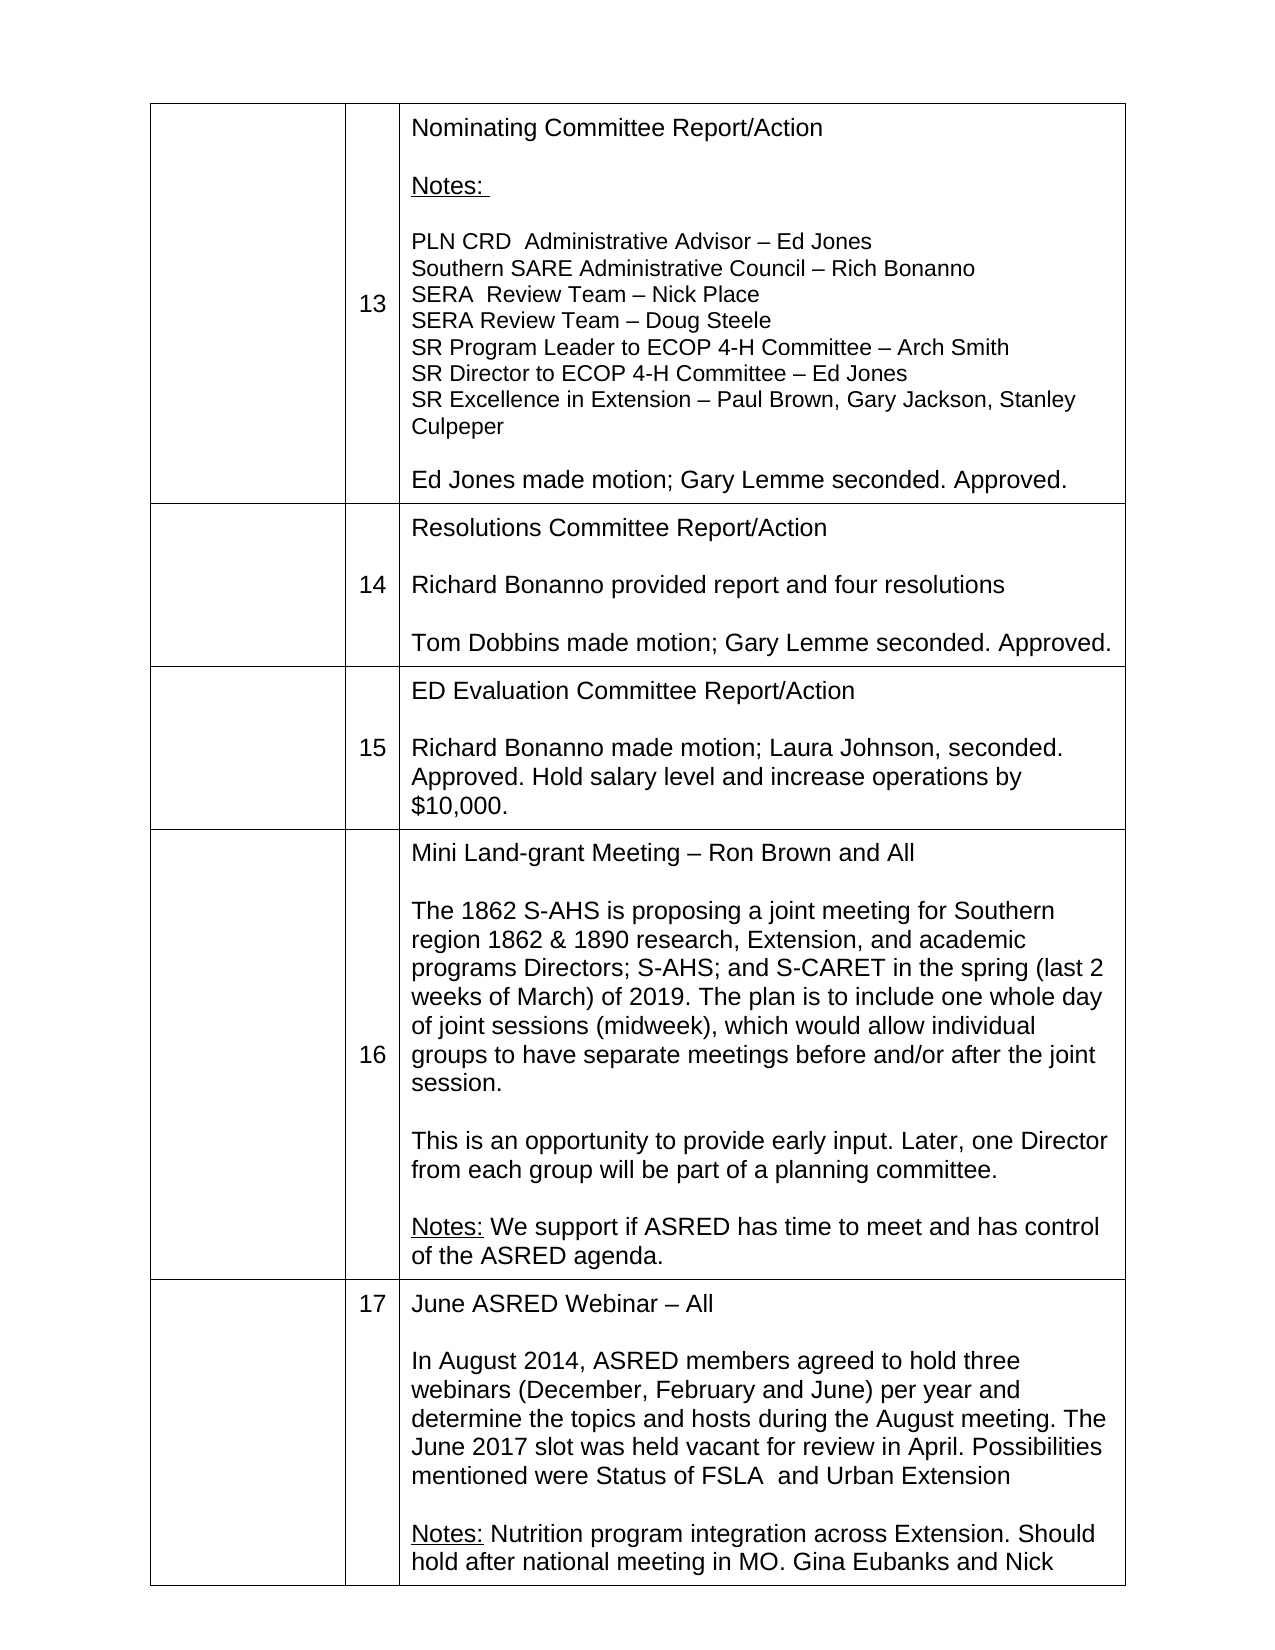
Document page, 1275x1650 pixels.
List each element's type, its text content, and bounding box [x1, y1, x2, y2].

table_cell [151, 1280, 345, 1585]
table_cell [400, 1280, 1125, 1585]
table_cell [151, 667, 345, 828]
table_cell 13 [346, 104, 399, 503]
table_cell 15 [346, 667, 399, 828]
table_cell Nominating Committee Report/Action Notes: PLN CRD Administrative Advisor – Ed Jones Southern SARE Administrative Council – Rich Bonanno SERA Review Team – Nick Place SERA Review Team – Doug Steele SR Program Leader to ECOP 4-H Committee – Arch Smith SR Director to ECOP 4-H Committee – Ed Jones SR Excellence in Extension – Paul Brown, Gary Jackson, Stanley Culpeper Ed Jones made motion; Gary Lemme seconded. Approved. [400, 104, 1125, 503]
table_cell [151, 830, 345, 1279]
table_cell 17 [346, 1280, 399, 1585]
table_cell [151, 504, 345, 666]
table_cell Resolutions Committee Report/Action Richard Bonanno provided report and four resolutions Tom Dobbins made motion; Gary Lemme seconded. Approved. [400, 504, 1125, 666]
table_cell Mini Land-grant Meeting – Ron Brown and All The 1862 S-AHS is proposing a joint meeting for Southern region 1862 & 1890 research, Extension, and academic programs Directors; S-AHS; and S-CARET in the spring (last 2 weeks of March) of 2019. The plan is to include one whole day of joint sessions (midweek), which would allow individual groups to have separate meetings before and/or after the joint session. This is an opportunity to provide early input. Later, one Director from each group will be part of a planning committee. Notes: We support if ASRED has time to meet and has control of the ASRED agenda. [400, 830, 1125, 1279]
table_cell 14 [346, 504, 399, 666]
table_cell 16 [346, 830, 399, 1279]
table_cell [151, 104, 345, 503]
table_cell ED Evaluation Committee Report/Action Richard Bonanno made motion; Laura Johnson, seconded. Approved. Hold salary level and increase operations by $10,000. [400, 667, 1125, 828]
